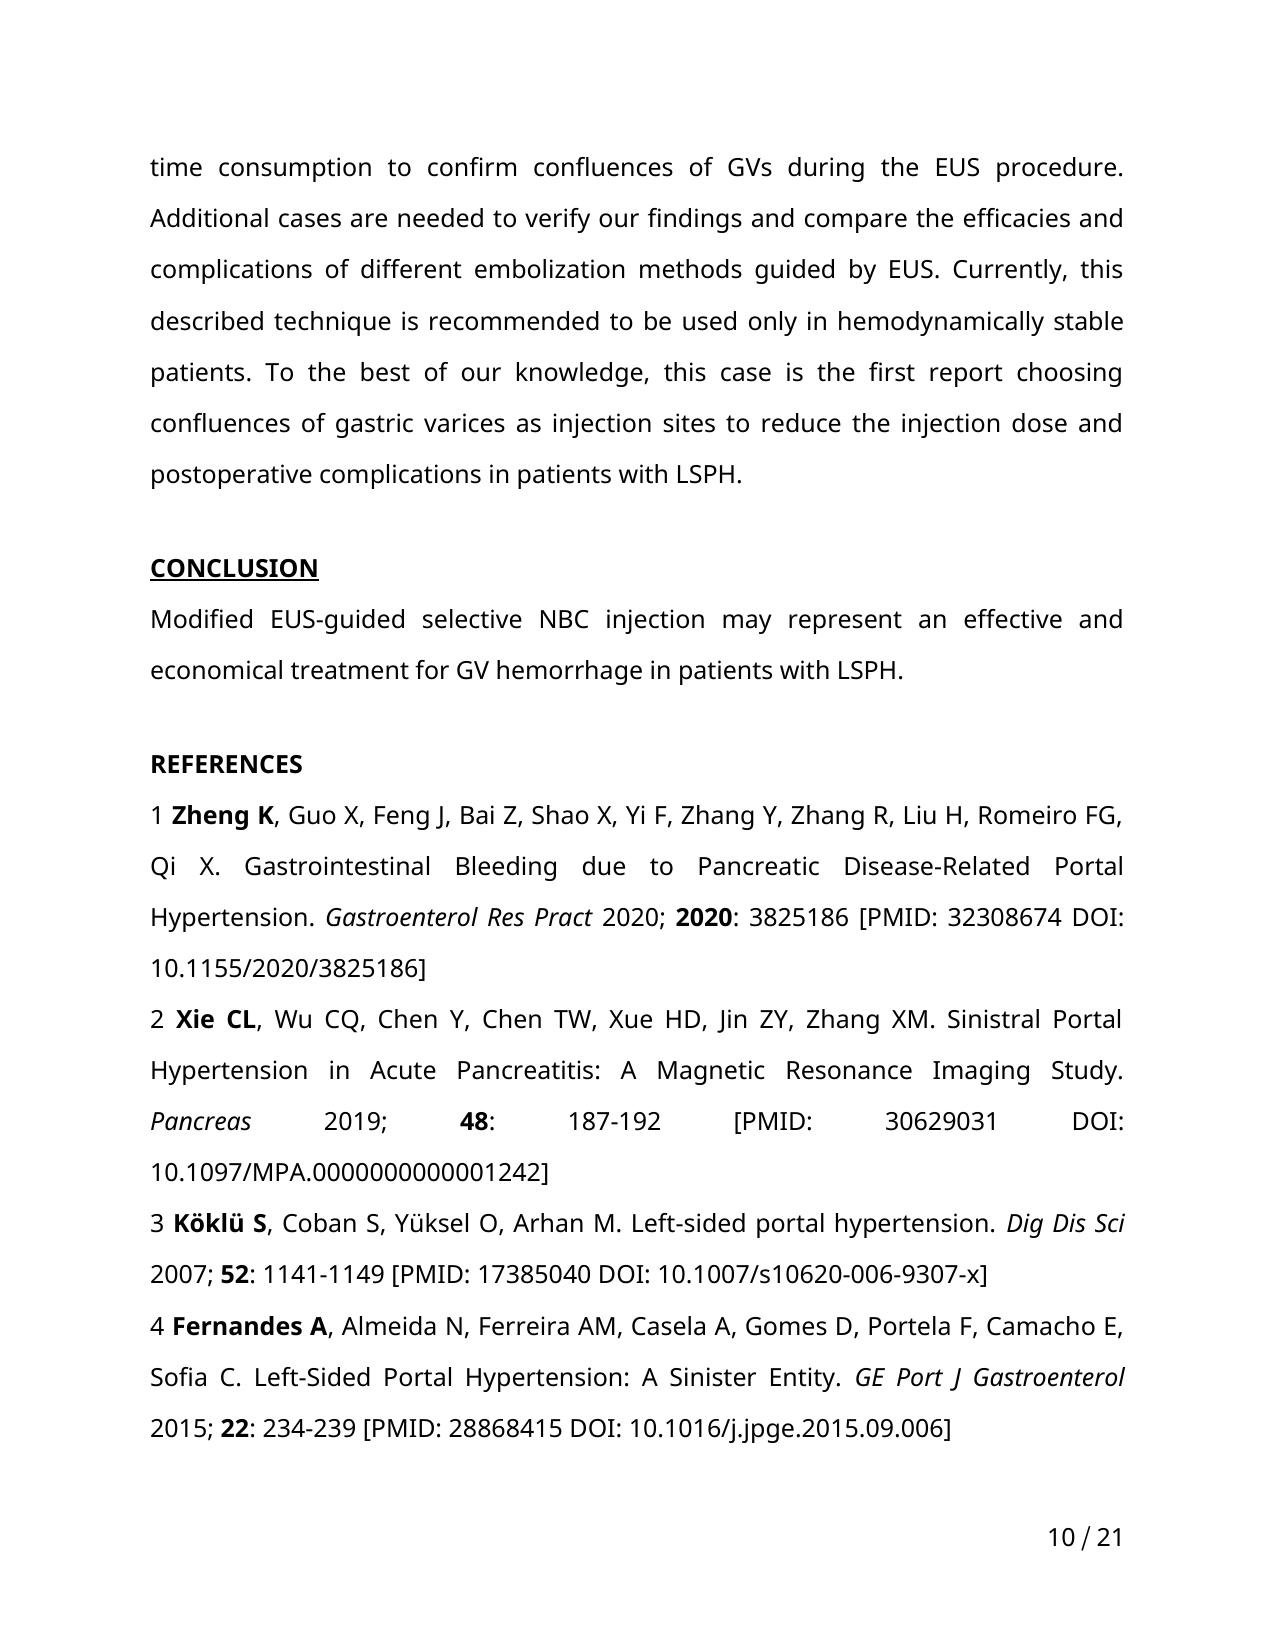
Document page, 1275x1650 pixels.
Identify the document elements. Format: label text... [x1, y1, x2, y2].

text 4 Fernandes A, Almeida N, Ferreira AM, Casela A, Gomes D, Portela F, Camacho E, Sofia C. Left-Sided Portal Hypertension: A Sinister Entity. GE Port J Gastroenterol 2015; 22: 234-239 [PMID: 28868415 DOI: 10.1016/j.jpge.2015.09.006] [150, 1308, 1125, 1444]
text CONCLUSION [150, 550, 1125, 584]
text Modified EUS-guided selective NBC injection may represent an effective and economical treatment for GV hemorrhage in patients with LSPH. [150, 601, 1125, 687]
text 2 Xie CL, Wu CQ, Chen Y, Chen TW, Xue HD, Jin ZY, Zhang XM. Sinistral Portal Hypertension in Acute Pancreatitis: A Magnetic Resonance Imaging Study. Pancreas 2019; 48: 187-192 [PMID: 30629031 DOI: 10.1097/MPA.0000000000001242] [150, 1002, 1125, 1189]
text 1 Zheng K, Guo X, Feng J, Bai Z, Shao X, Yi F, Zhang Y, Zhang R, Liu H, Romeiro FG, Qi X. Gastrointestinal Bleeding due to Pancreatic Disease-Related Portal Hypertension. Gastroenterol Res Pract 2020; 2020: 3825186 [PMID: 32308674 DOI: 10.1155/2020/3825186] [150, 798, 1125, 985]
text REFERENCES [150, 747, 1125, 781]
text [150, 150, 1125, 490]
text 3 Köklü S, Coban S, Yüksel O, Arhan M. Left-sided portal hypertension. Dig Dis Sci 2007; 52: 1141-1149 [PMID: 17385040 DOI: 10.1007/s10620-006-9307-x] [150, 1206, 1125, 1291]
